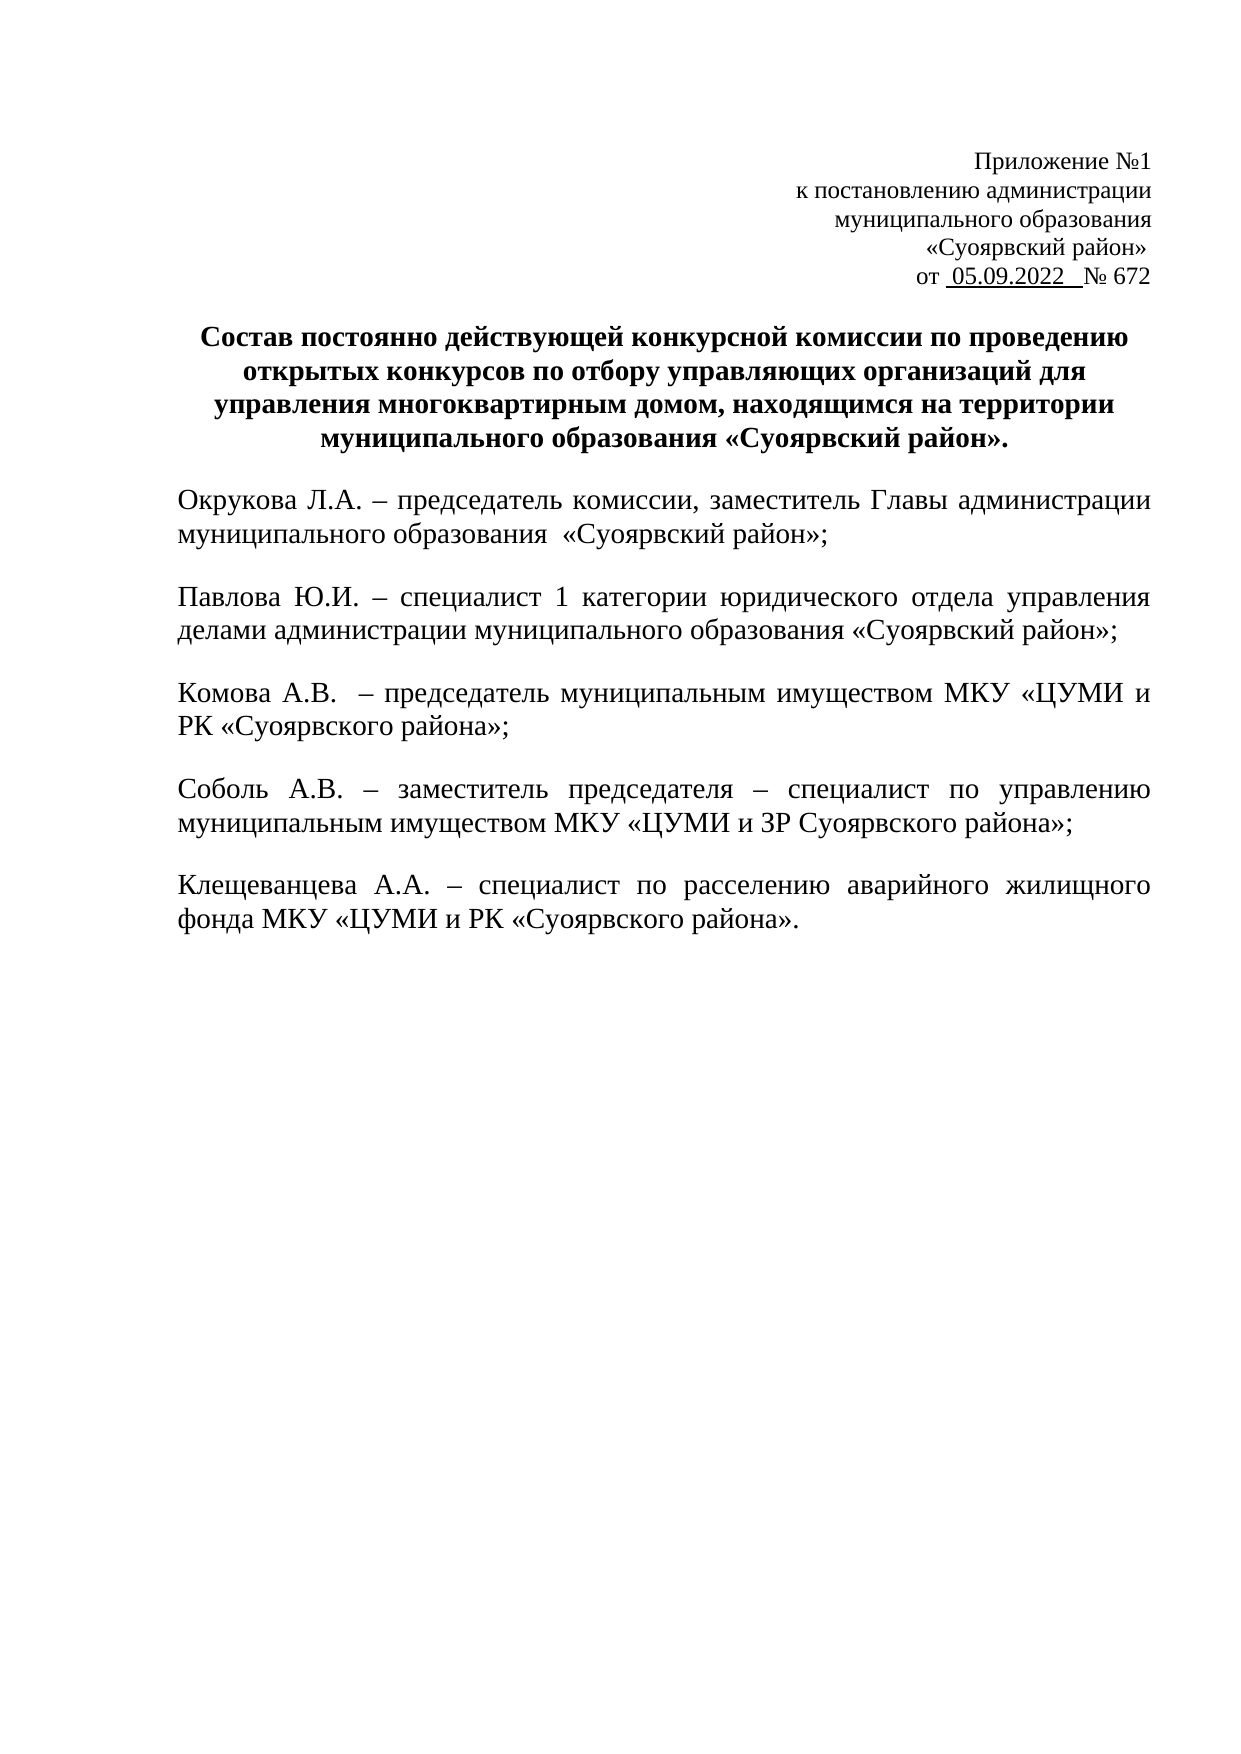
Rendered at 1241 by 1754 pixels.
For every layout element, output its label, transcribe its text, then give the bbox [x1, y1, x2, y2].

text Приложение №1 [177, 146, 1152, 175]
text муниципального образования [177, 204, 1152, 232]
text от 05.09.2022 № 672 [177, 261, 1152, 290]
text Окрукова Л.А. – председатель комиссии, заместитель Главы администрации муниципального образования «Суоярвский район»; [177, 482, 1152, 549]
text «Суоярвский район» [177, 232, 1152, 261]
text Соболь А.В. – заместитель председателя – специалист по управлению муниципальным имуществом МКУ «ЦУМИ и ЗР Суоярвского района»; [177, 771, 1152, 838]
text Комова А.В. – председатель муниципальным имуществом МКУ «ЦУМИ и РК «Суоярвского района»; [177, 675, 1152, 742]
text Клещеванцева А.А. – специалист по расселению аварийного жилищного фонда МКУ «ЦУМИ и РК «Суоярвского района». [177, 867, 1152, 934]
text Павлова Ю.И. – специалист 1 категории юридического отдела управления делами администрации муниципального образования «Суоярвский район»; [177, 579, 1152, 646]
text Состав постоянно действующей конкурсной комиссии по проведению открытых конкурсов по отбору управляющих организаций для управления многоквартирным домом, находящимся на территории муниципального образования «Суоярвский район». [177, 319, 1152, 453]
text к постановлению администрации [177, 175, 1152, 204]
